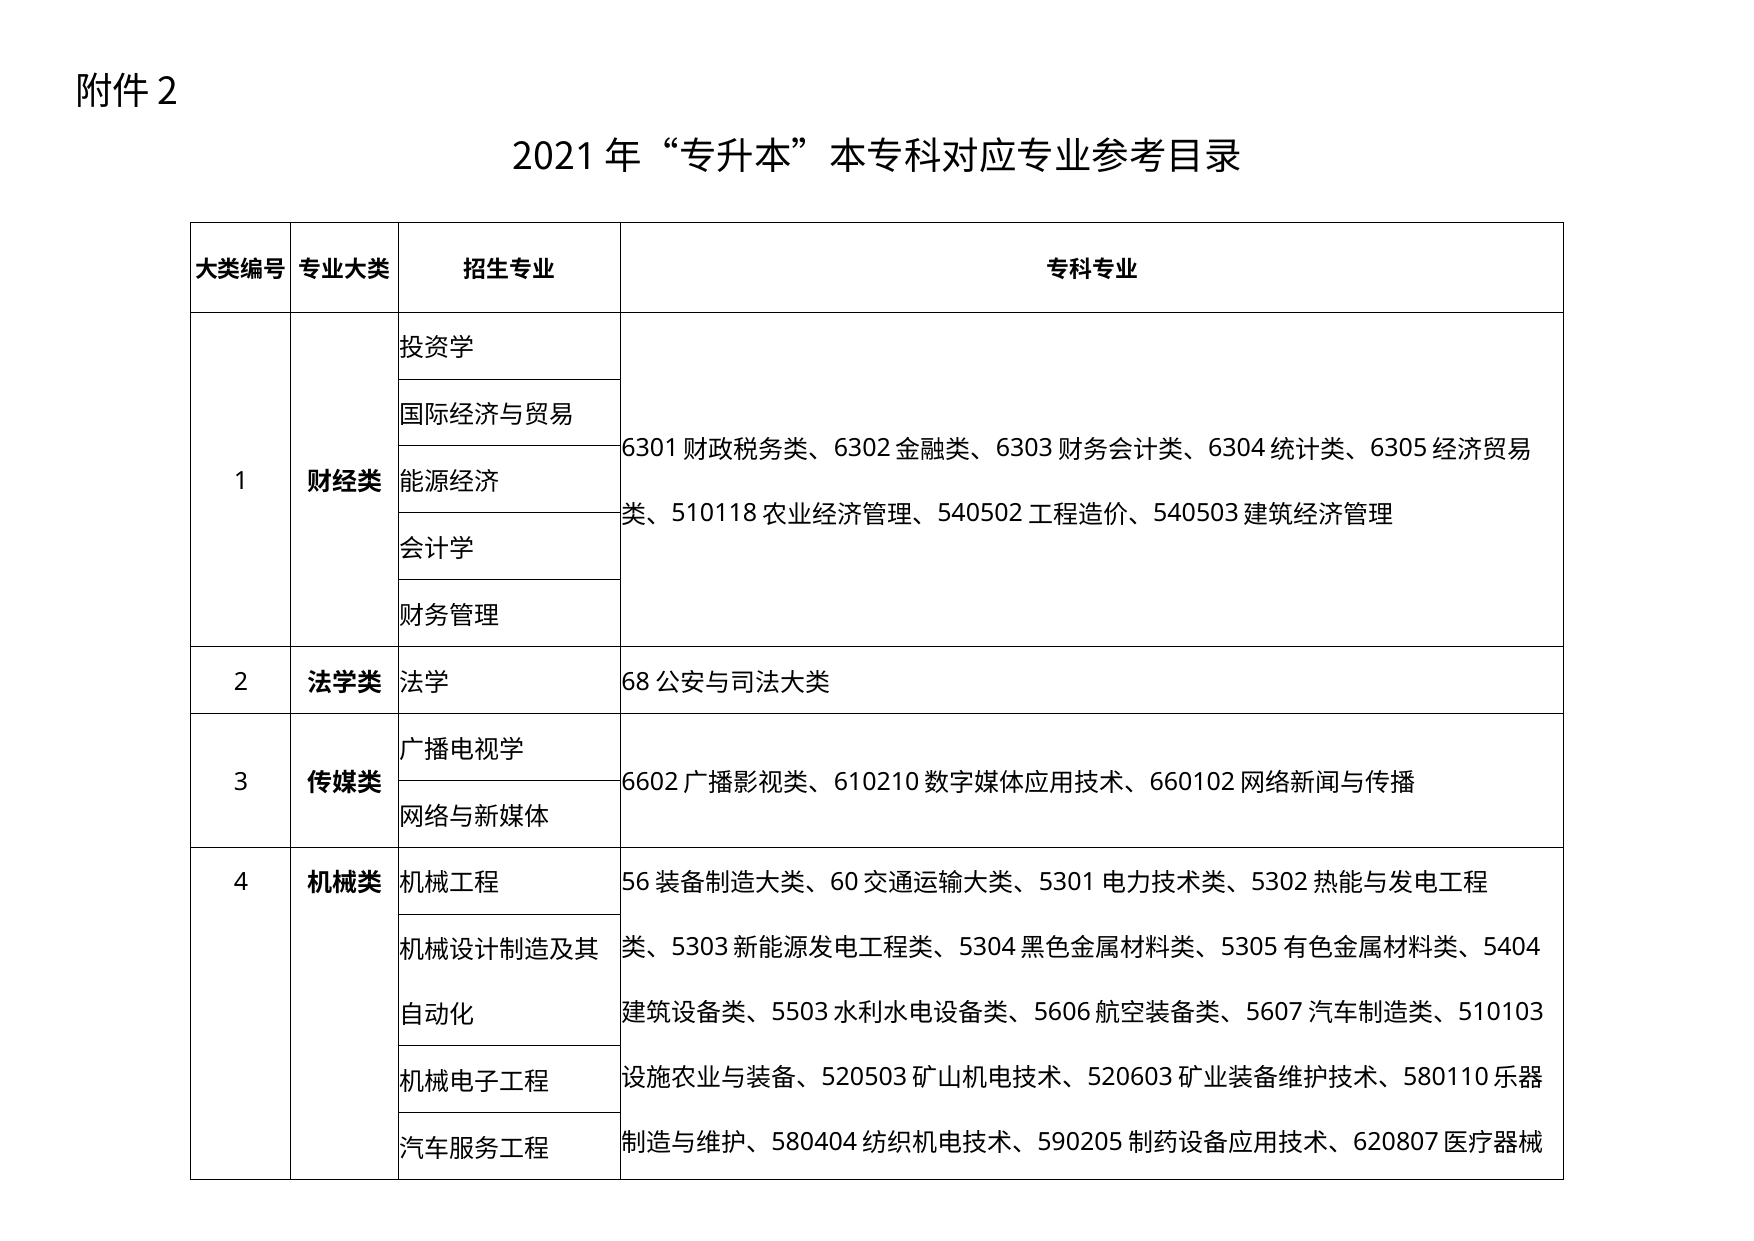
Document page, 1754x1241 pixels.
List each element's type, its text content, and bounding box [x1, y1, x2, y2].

table_cell 国际经济与贸易 [399, 380, 620, 445]
table_header 招生专业 [399, 223, 620, 312]
table_cell 传媒类 [291, 714, 398, 847]
table_cell 投资学 [399, 313, 620, 378]
table_cell 1 [191, 313, 290, 646]
table_cell 6301财政税务类、6302金融类、6303财务会计类、6304统计类、6305经济贸易类、510118农业经济管理、540502工程造价、540503建筑经济管理 [621, 313, 1563, 646]
table_cell 法学类 [291, 647, 398, 713]
table_cell 68公安与司法大类 [621, 647, 1563, 713]
table_cell 机械工程 [399, 848, 620, 913]
list 附件2 [75, 55, 1679, 120]
table_header 专科专业 [621, 223, 1563, 312]
table_cell 4 [191, 848, 290, 1179]
table_header 大类编号 [191, 223, 290, 312]
table_cell 机械电子工程 [399, 1046, 620, 1112]
table_cell 3 [191, 714, 290, 847]
table_cell 能源经济 [399, 446, 620, 512]
table_cell 会计学 [399, 513, 620, 579]
table_cell 机械设计制造及其自动化 [399, 915, 620, 1045]
table_cell 汽车服务工程 [399, 1113, 620, 1179]
table_cell 6602广播影视类、610210数字媒体应用技术、660102网络新闻与传播 [621, 714, 1563, 847]
table_cell 广播电视学 [399, 714, 620, 780]
table_cell 56装备制造大类、60交通运输大类、5301电力技术类、5302热能与发电工程类、5303新能源发电工程类、5304黑色金属材料类、5305有色金属材料类、5404建筑设备类、5503水利水电设备类、5606航空装备类、5607汽车制造类、510103设施农业与装备、520503矿山机电技术、520603矿业装备维护技术、580110乐器制造与维护、580404纺织机电技术、590205制药设备应用技术、620807医疗器械维护与管理 [621, 848, 1563, 1179]
list 2021年“专升本”本专科对应专业参考目录 [75, 120, 1679, 185]
table_header 专业大类 [291, 223, 398, 312]
table_cell 2 [191, 647, 290, 713]
table_cell 机械类 [291, 848, 398, 1179]
table_cell 财经类 [291, 313, 398, 646]
table_cell 法学 [399, 647, 620, 713]
table_cell 网络与新媒体 [399, 781, 620, 847]
table_cell 财务管理 [399, 580, 620, 646]
